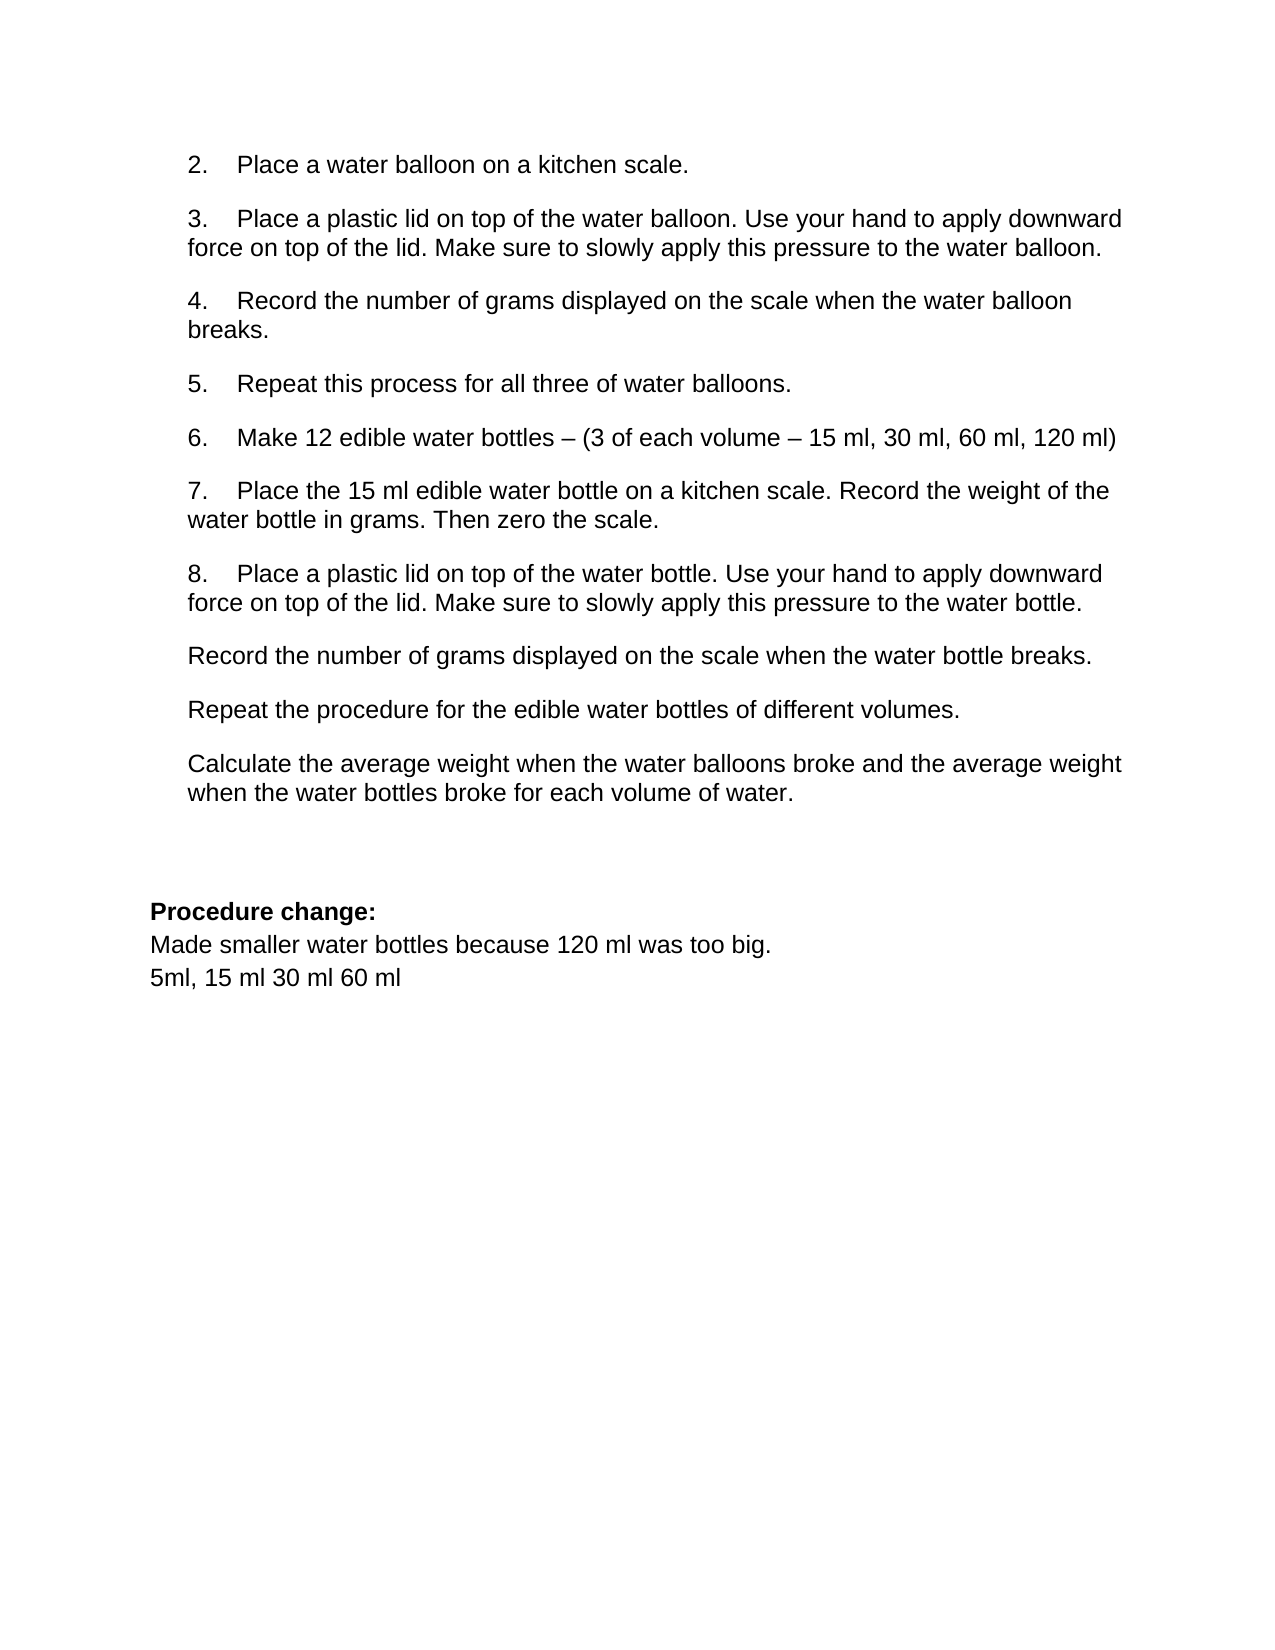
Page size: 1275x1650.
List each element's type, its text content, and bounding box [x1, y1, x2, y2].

text 5. Repeat this process for all three of water balloons. [187, 369, 1125, 397]
text 6. Make 12 edible water bottles – (3 of each volume – 15 ml, 30 ml, 60 ml, 120 ml) [187, 422, 1125, 451]
text 8. Place a plastic lid on top of the water bottle. Use your hand to apply downward force on top of the lid. Make sure to slowly apply this pressure to the water bottle. [187, 559, 1125, 616]
text 5ml, 15 ml 30 ml 60 ml [150, 963, 1125, 992]
text Made smaller water bottles because 120 ml was too big. [150, 930, 1125, 959]
text Calculate the average weight when the water balloons broke and the average weight when the water bottles broke for each volume of water. [187, 749, 1125, 806]
text Record the number of grams displayed on the scale when the water bottle breaks. [187, 641, 1125, 670]
text 7. Place the 15 ml edible water bottle on a kitchen scale. Record the weight of the water bottle in grams. Then zero the scale. [187, 476, 1125, 534]
text 2. Place a water balloon on a kitchen scale. [187, 150, 1125, 179]
text 4. Record the number of grams displayed on the scale when the water balloon breaks. [187, 286, 1125, 344]
text Repeat the procedure for the edible water bottles of different volumes. [187, 695, 1125, 724]
text 3. Place a plastic lid on top of the water balloon. Use your hand to apply downward force on top of the lid. Make sure to slowly apply this pressure to the water balloon. [187, 204, 1125, 261]
text Procedure change: [150, 897, 1125, 926]
